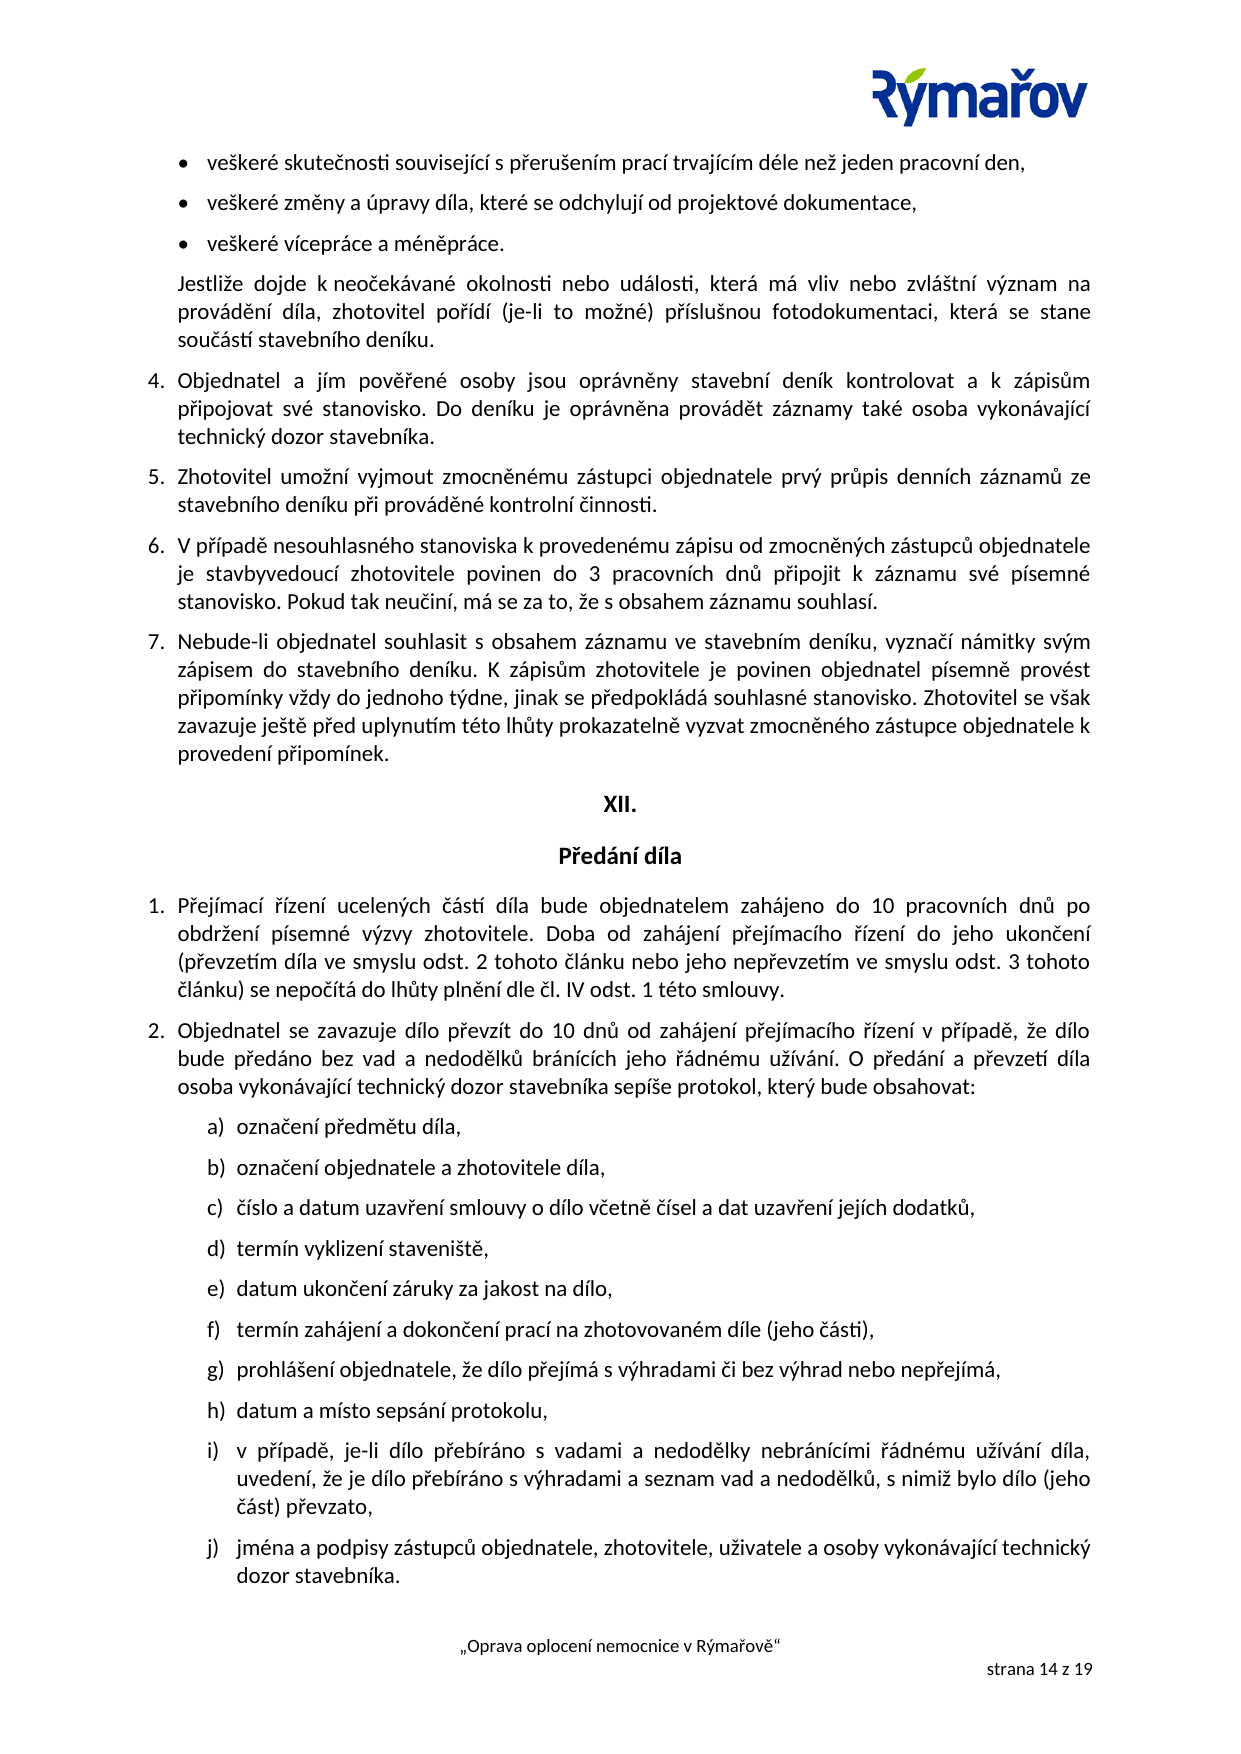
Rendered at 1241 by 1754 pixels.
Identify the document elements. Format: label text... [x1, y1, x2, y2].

list veškeré skutečnosti související s přerušením prací trvajícím déle než jeden pracovní den, [177, 148, 1092, 176]
list veškeré změny a úpravy díla, které se odchylují od projektové dokumentace, [177, 188, 1092, 216]
list Přejímací řízení ucelených částí díla bude objednatelem zahájeno do 10 pracovních dnů po obdržení písemné výzvy zhotovitele. Doba od zahájení přejímacího řízení do jeho ukončení (převzetím díla ve smyslu odst. 2 tohoto článku nebo jeho nepřevzetím ve smyslu odst. 3 tohoto článku) se nepočítá do lhůty plnění dle čl. IV odst. 1 této smlouvy. [148, 891, 1092, 1003]
list Nebude-li objednatel souhlasit s obsahem záznamu ve stavebním deníku, vyznačí námitky svým zápisem do stavebního deníku. K zápisům zhotovitele je povinen objednatel písemně provést připomínky vždy do jednoho týdne, jinak se předpokládá souhlasné stanovisko. Zhotovitel se však zavazuje ještě před uplynutím této lhůty prokazatelně vyzvat zmocněného zástupce objednatele k provedení připomínek. [148, 627, 1092, 768]
list prohlášení objednatele, že dílo přejímá s výhradami či bez výhrad nebo nepřejímá, [207, 1355, 1092, 1383]
list termín zahájení a dokončení prací na zhotovovaném díle (jeho části), [207, 1315, 1092, 1343]
list datum ukončení záruky za jakost na dílo, [207, 1274, 1092, 1302]
subtitle Předání díla [148, 840, 1092, 870]
list označení objednatele a zhotovitele díla, [207, 1153, 1092, 1181]
list v případě, je-li dílo přebíráno s vadami a nedodělky nebránícími řádnému užívání díla, uvedení, že je dílo přebíráno s výhradami a seznam vad a nedodělků, s nimiž bylo dílo (jeho část) převzato, [207, 1436, 1092, 1521]
list jména a podpisy zástupců objednatele, zhotovitele, uživatele a osoby vykonávající technický dozor stavebníka. [207, 1533, 1092, 1589]
list Objednatel se zavazuje dílo převzít do 10 dnů od zahájení přejímacího řízení v případě, že dílo bude předáno bez vad a nedodělků bránících jeho řádnému užívání. O předání a převzetí díla osoba vykonávající technický dozor stavebníka sepíše protokol, který bude obsahovat: [148, 1016, 1092, 1100]
text Jestliže dojde k neočekávané okolnosti nebo události, která má vliv nebo zvláštní význam na provádění díla, zhotovitel pořídí (je-li to možné) příslušnou fotodokumentaci, která se stane součástí stavebního deníku. [177, 269, 1092, 353]
list Zhotovitel umožní vyjmout zmocněnému zástupci objednatele prvý průpis denních záznamů ze stavebního deníku při prováděné kontrolní činnosti. [148, 462, 1092, 518]
list číslo a datum uzavření smlouvy o dílo včetně čísel a dat uzavření jejích dodatků, [207, 1193, 1092, 1221]
list označení předmětu díla, [207, 1112, 1092, 1140]
list Objednatel a jím pověřené osoby jsou oprávněny stavební deník kontrolovat a k zápisům připojovat své stanovisko. Do deníku je oprávněna provádět záznamy také osoba vykonávající technický dozor stavebníka. [148, 366, 1092, 450]
list datum a místo sepsání protokolu, [207, 1396, 1092, 1424]
list V případě nesouhlasného stanoviska k provedenému zápisu od zmocněných zástupců objednatele je stavbyvedoucí zhotovitele povinen do 3 pracovních dnů připojit k záznamu své písemné stanovisko. Pokud tak neučiní, má se za to, že s obsahem záznamu souhlasí. [148, 531, 1092, 615]
list veškeré vícepráce a méněpráce. [177, 229, 1092, 257]
subtitle XII. [148, 788, 1092, 819]
list termín vyklizení staveniště, [207, 1234, 1092, 1262]
picture [872, 67, 1088, 127]
